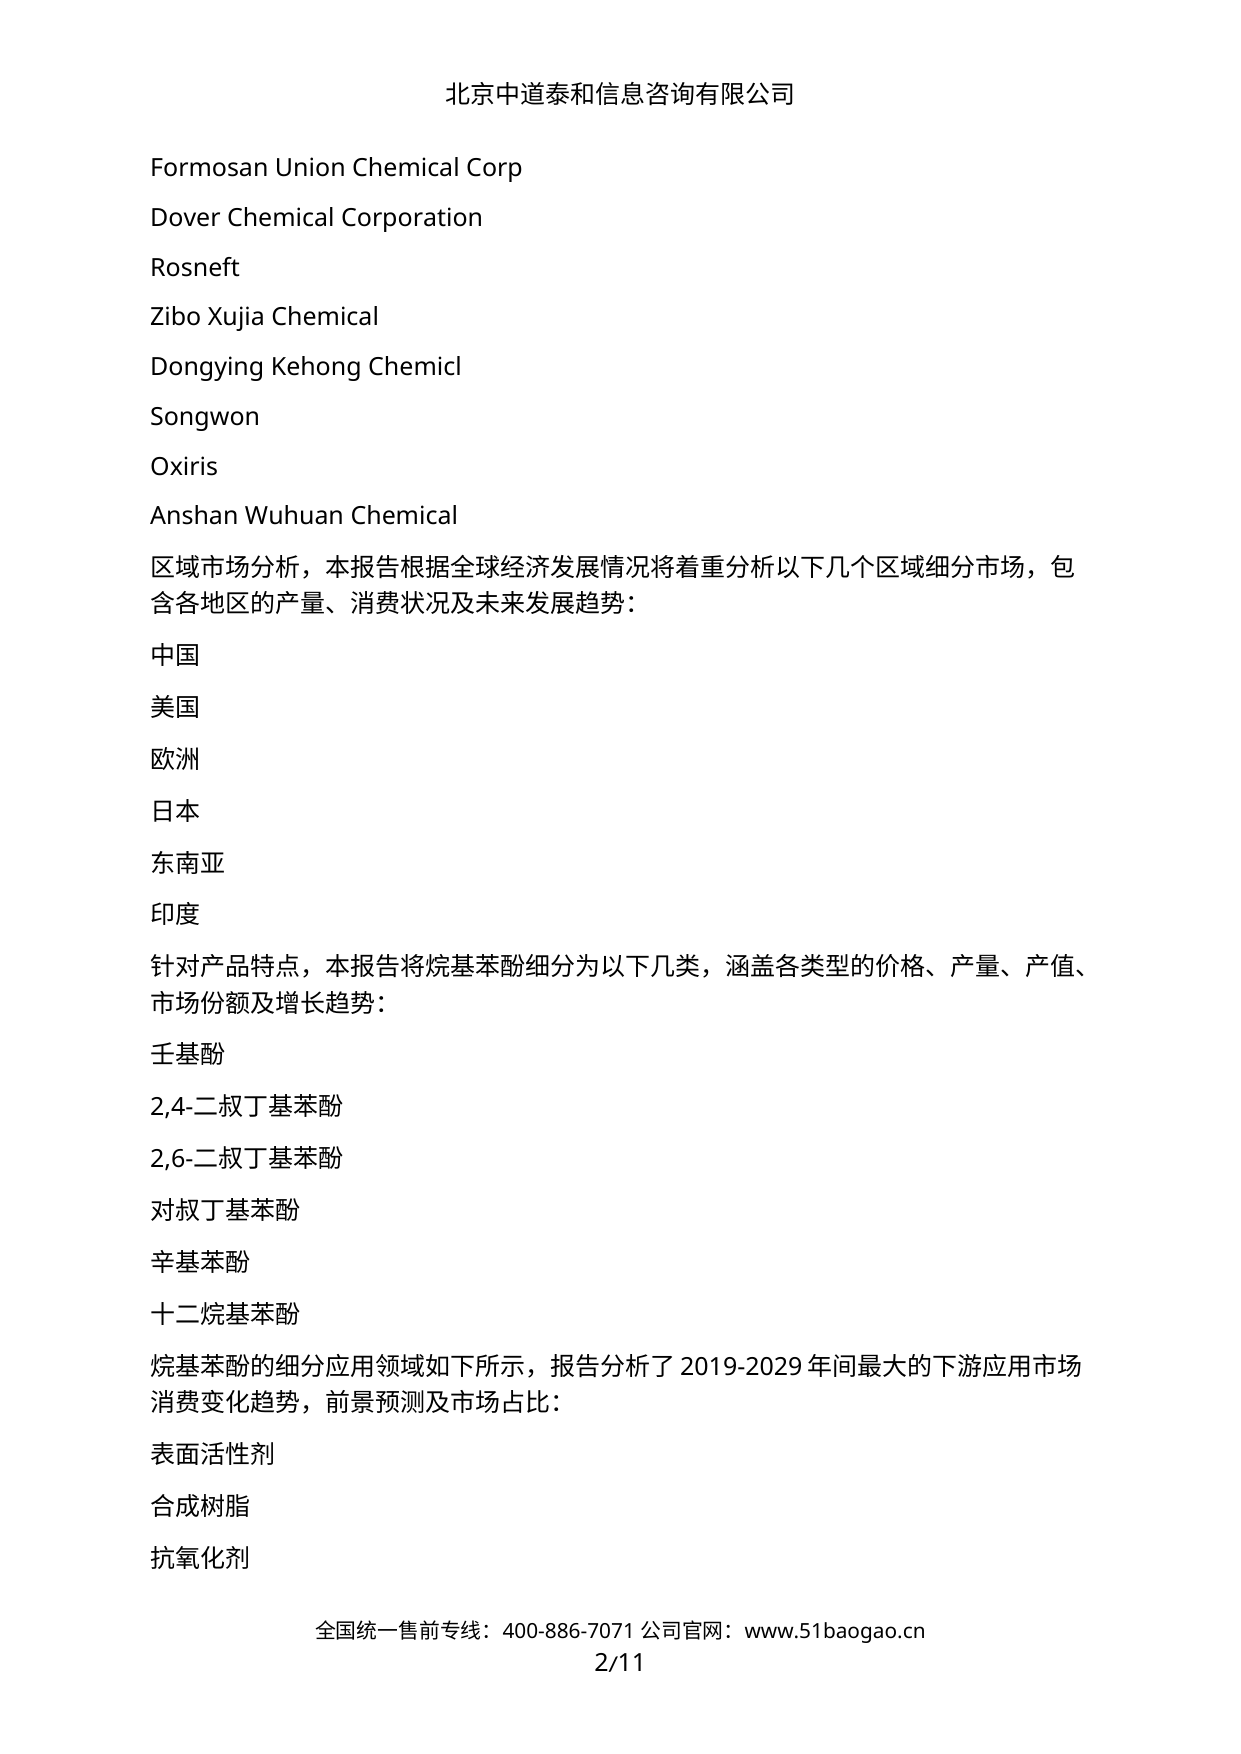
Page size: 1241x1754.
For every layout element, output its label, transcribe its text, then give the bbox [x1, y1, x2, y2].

text 区域市场分析，本报告根据全球经济发展情况将着重分析以下几个区域细分市场，包含各地区的产量、消费状况及未来发展趋势： [150, 547, 1090, 620]
text Zibo Xujia Chemical [150, 299, 1090, 333]
text 日本 [150, 791, 1090, 827]
text 壬基酚 [150, 1035, 1090, 1071]
text Formosan Union Chemical Corp [150, 150, 1090, 184]
text 辛基苯酚 [150, 1242, 1090, 1279]
text 十二烷基苯酚 [150, 1294, 1090, 1331]
text 欧洲 [150, 739, 1090, 776]
text Dongying Kehong Chemicl [150, 349, 1090, 383]
text 美国 [150, 687, 1090, 724]
text Anshan Wuhuan Chemical [150, 498, 1090, 532]
text Rosneft [150, 249, 1090, 283]
text Oxiris [150, 448, 1090, 482]
text Dover Chemical Corporation [150, 200, 1090, 234]
text 抗氧化剂 [150, 1538, 1090, 1574]
text 印度 [150, 895, 1090, 931]
text 中国 [150, 636, 1090, 672]
text 2,4-二叔丁基苯酚 [150, 1087, 1090, 1123]
text Songwon [150, 398, 1090, 432]
text 东南亚 [150, 843, 1090, 879]
text 针对产品特点，本报告将烷基苯酚细分为以下几类，涵盖各类型的价格、产量、产值、市场份额及增长趋势： [150, 947, 1090, 1019]
text 表面活性剂 [150, 1434, 1090, 1471]
text 合成树脂 [150, 1486, 1090, 1522]
text 烷基苯酚的细分应用领域如下所示，报告分析了2019-2029年间最大的下游应用市场消费变化趋势，前景预测及市场占比： [150, 1346, 1090, 1419]
text 对叔丁基苯酚 [150, 1191, 1090, 1227]
text 2,6-二叔丁基苯酚 [150, 1139, 1090, 1175]
